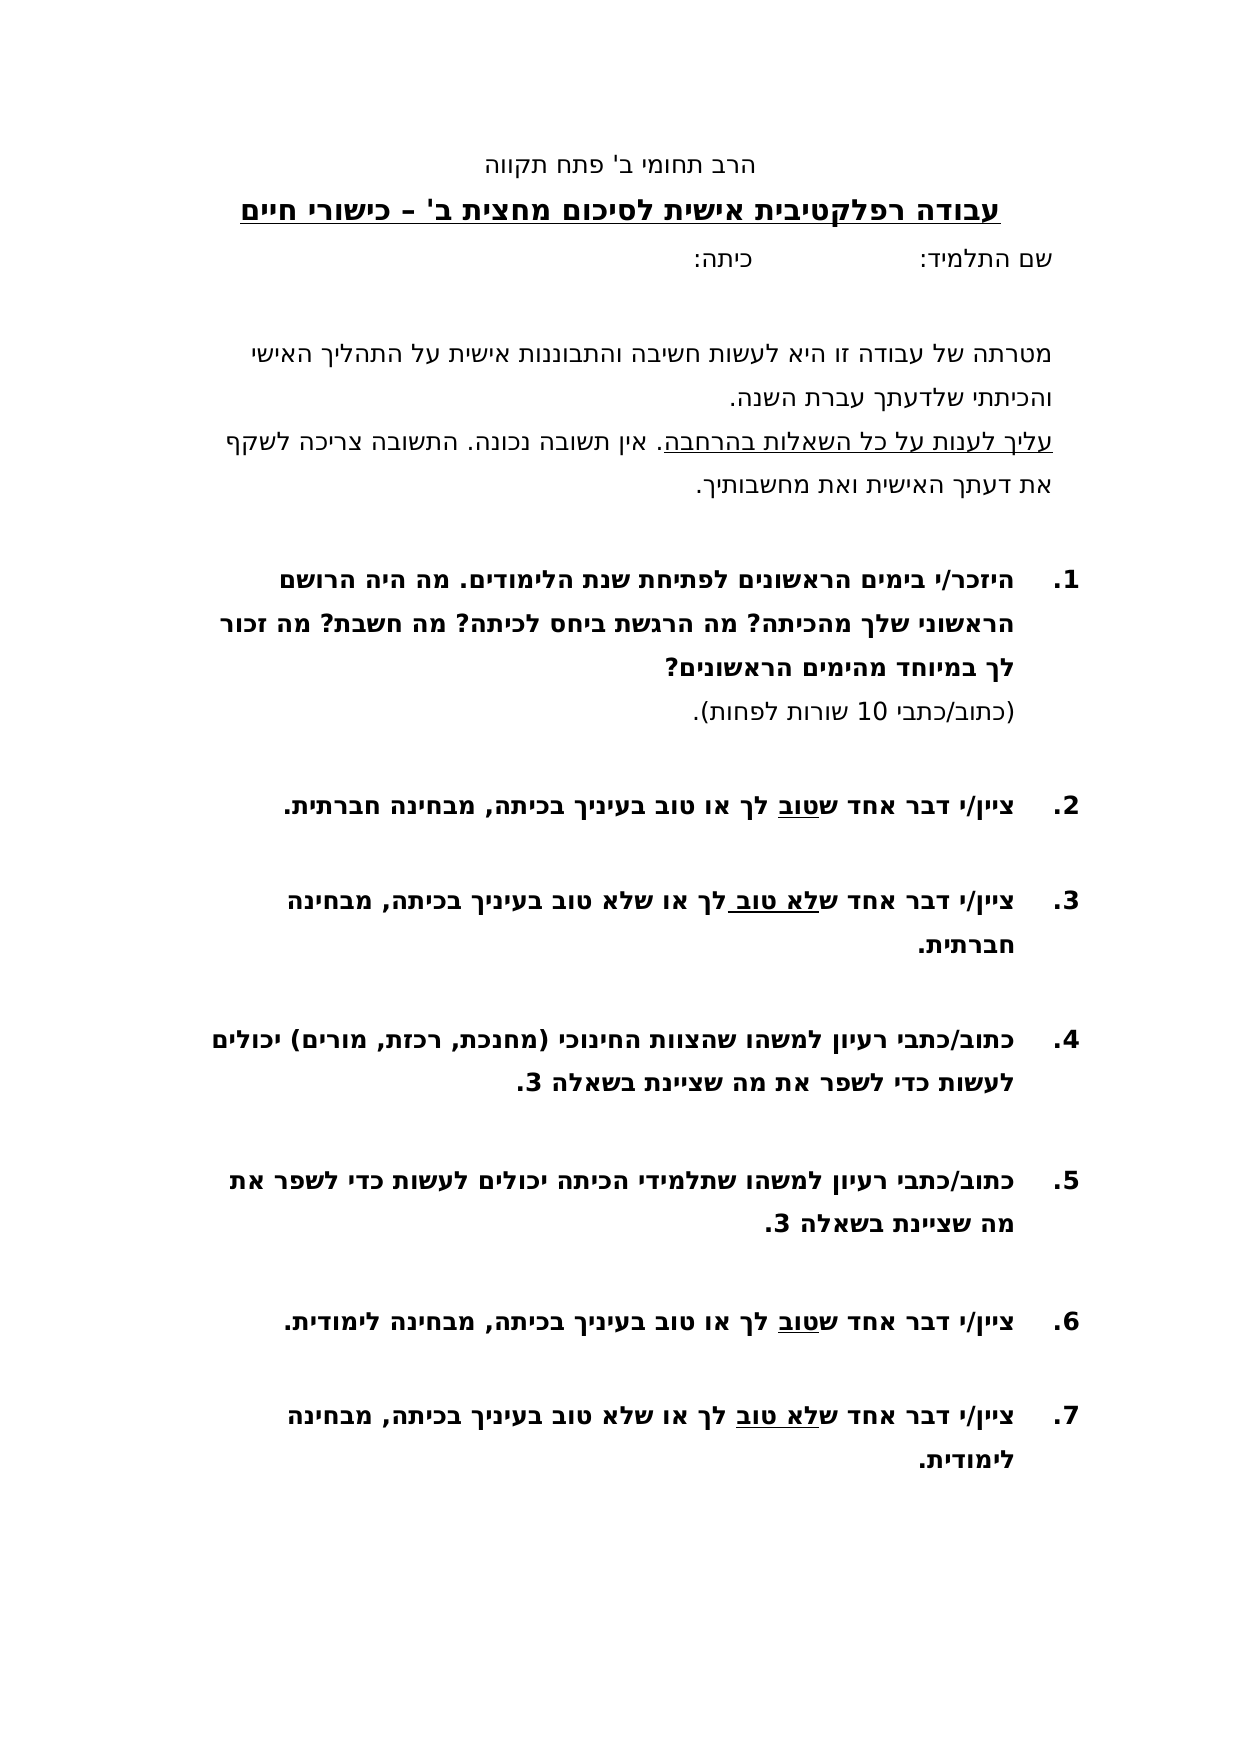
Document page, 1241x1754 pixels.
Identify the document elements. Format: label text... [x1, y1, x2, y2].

list היזכר/י בימים הראשונים לפתיחת שנת הלימודים. מה היה הרושם הראשוני שלך מהכיתה? מה הרגשת ביחס לכיתה? מה חשבת? מה זכור לך במיוחד מהימים הראשונים? [187, 566, 1053, 682]
text מטרתה של עבודה זו היא לעשות חשיבה והתבוננות אישית על התהליך האישי והכיתתי שלדעתך עברת השנה. [187, 339, 1053, 412]
text שם התלמיד: כיתה: [187, 245, 1053, 274]
list ציין/י דבר אחד שטוב לך או טוב בעיניך בכיתה, מבחינה לימודית. [187, 1307, 1053, 1336]
list כתוב/כתבי רעיון למשהו שתלמידי הכיתה יכולים לעשות כדי לשפר את מה שציינת בשאלה 3. [187, 1166, 1053, 1239]
text הרב תחומי ב' פתח תקווה [187, 150, 1053, 179]
list ציין/י דבר אחד שלא טוב לך או שלא טוב בעיניך בכיתה, מבחינה לימודית. [187, 1402, 1053, 1474]
list ציין/י דבר אחד שלא טוב לך או שלא טוב בעיניך בכיתה, מבחינה חברתית. [187, 886, 1053, 959]
list ציין/י דבר אחד שטוב לך או טוב בעיניך בכיתה, מבחינה חברתית. [187, 792, 1053, 821]
list (כתוב/כתבי 10 שורות לפחות). [187, 697, 1015, 726]
text עליך לענות על כל השאלות בהרחבה. אין תשובה נכונה. התשובה צריכה לשקף את דעתך האישית ואת מחשבותיך. [187, 427, 1053, 500]
list כתוב/כתבי רעיון למשהו שהצוות החינוכי (מחנכת, רכזת, מורים) יכולים לעשות כדי לשפר את מה שציינת בשאלה 3. [187, 1025, 1053, 1098]
text עבודה רפלקטיבית אישית לסיכום מחצית ב' – כישורי חיים [187, 194, 1053, 228]
